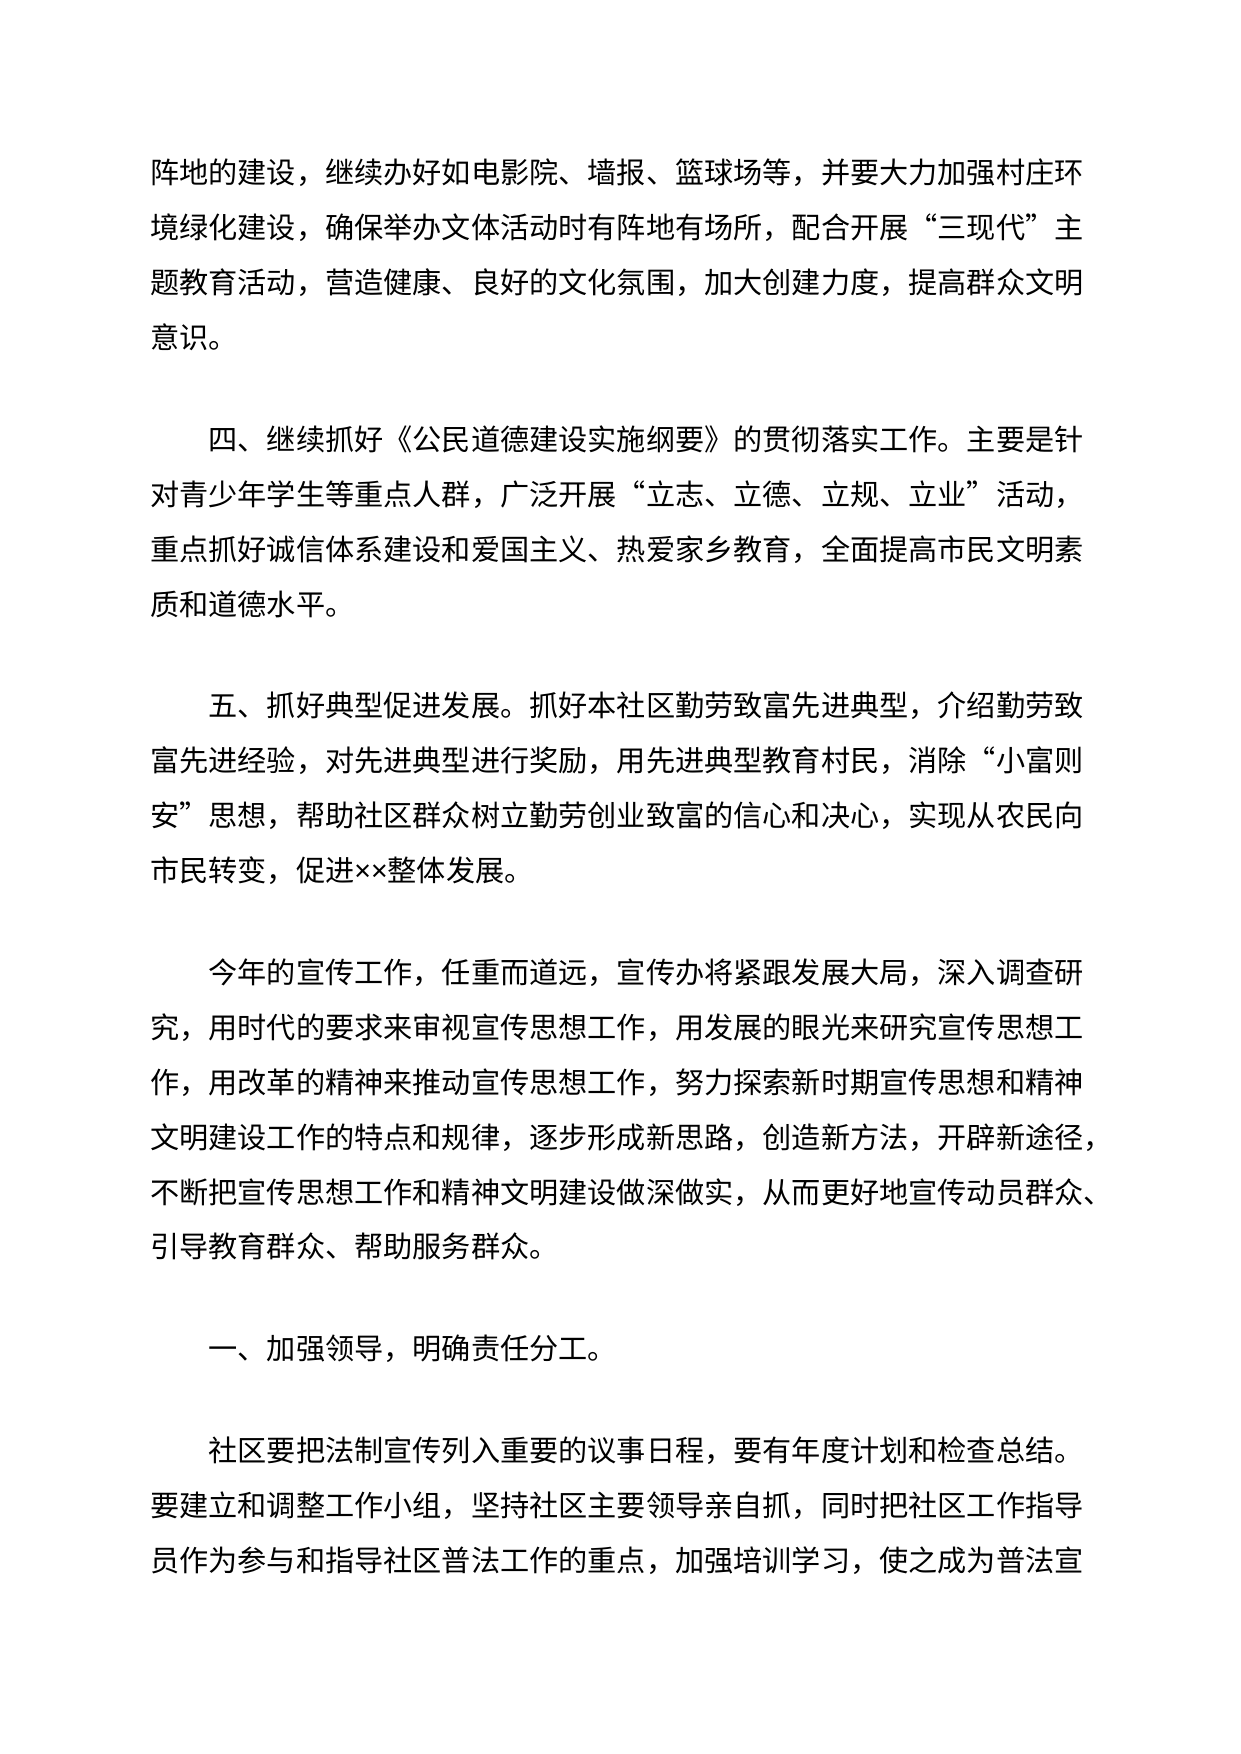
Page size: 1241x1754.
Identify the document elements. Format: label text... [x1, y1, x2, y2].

text 今年的宣传工作，任重而道远，宣传办将紧跟发展大局，深入调查研究，用时代的要求来审视宣传思想工作，用发展的眼光来研究宣传思想工作，用改革的精神来推动宣传思想工作，努力探索新时期宣传思想和精神文明建设工作的特点和规律，逐步形成新思路，创造新方法，开辟新途径，不断把宣传思想工作和精神文明建设做深做实，从而更好地宣传动员群众、引导教育群众、帮助服务群众。 [150, 949, 1090, 1266]
text 四、继续抓好《公民道德建设实施纲要》的贯彻落实工作。主要是针对青少年学生等重点人群，广泛开展“立志、立德、立规、立业”活动，重点抓好诚信体系建设和爱国主义、热爱家乡教育，全面提高市民文明素质和道德水平。 [150, 416, 1090, 623]
text 五、抓好典型促进发展。抓好本社区勤劳致富先进典型，介绍勤劳致富先进经验，对先进典型进行奖励，用先进典型教育村民，消除“小富则安”思想，帮助社区群众树立勤劳创业致富的信心和决心，实现从农民向市民转变，促进××整体发展。 [150, 683, 1090, 890]
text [150, 1428, 1090, 1580]
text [150, 150, 1090, 357]
text 一、加强领导，明确责任分工。 [150, 1326, 1090, 1368]
